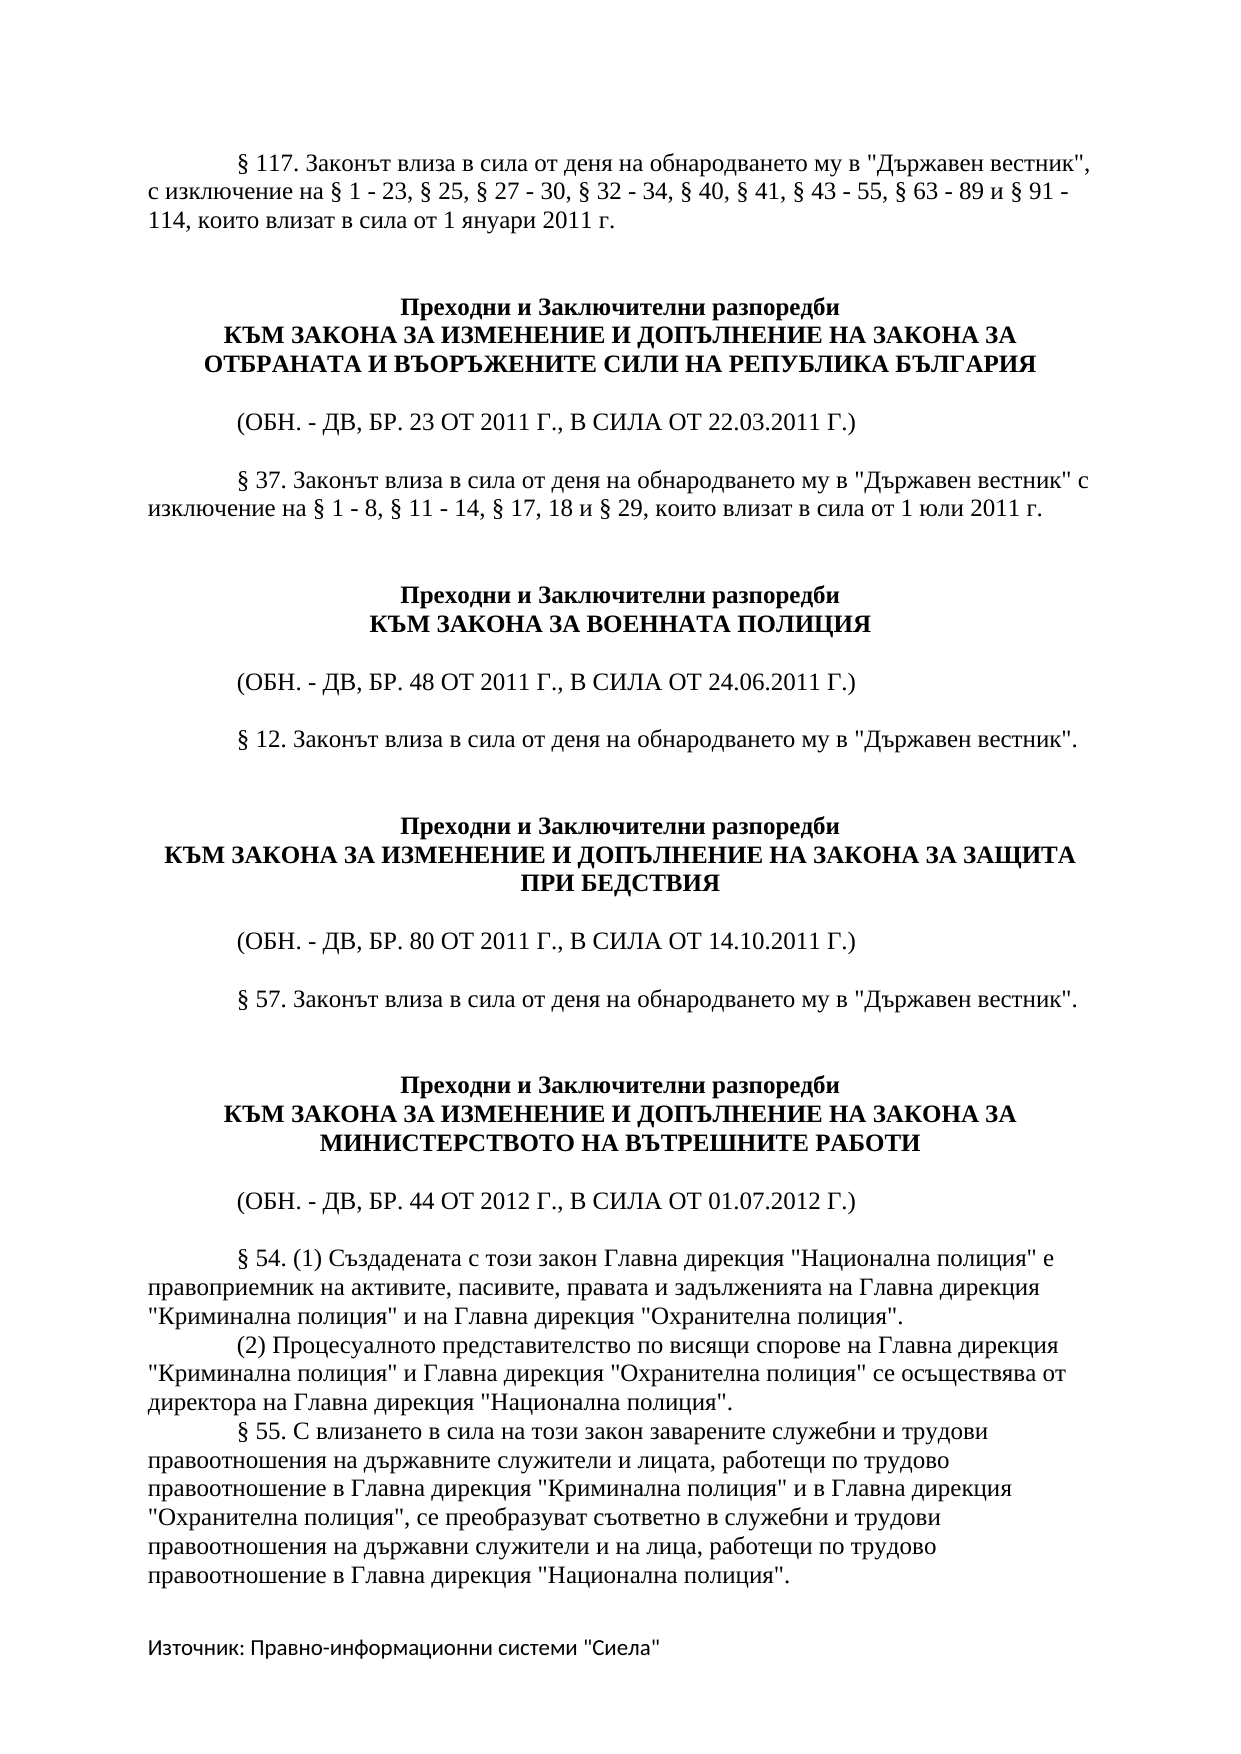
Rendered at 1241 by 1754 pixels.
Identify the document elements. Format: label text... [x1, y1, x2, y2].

text § 55. С влизането в сила на този закон заварените служебни и трудови правоотношения на държавните служители и лицата, работещи по трудово правоотношение в Главна дирекция "Криминална полиция" и в Главна дирекция "Охранителна полиция", се преобразуват съответно в служебни и трудови правоотношения на държавни служители и на лица, работещи по трудово правоотношение в Главна дирекция "Национална полиция". [148, 1416, 1093, 1588]
text Преходни и Заключителни разпоредби КЪМ ЗАКОНА ЗА ИЗМЕНЕНИЕ И ДОПЪЛНЕНИЕ НА ЗАКОНА ЗА ОТБРАНАТА И ВЪОРЪЖЕНИТЕ СИЛИ НА РЕПУБЛИКА БЪЛГАРИЯ [148, 292, 1093, 378]
text Преходни и Заключителни разпоредби КЪМ ЗАКОНА ЗА ВОЕННАТА ПОЛИЦИЯ [148, 580, 1093, 638]
text (ОБН. - ДВ, БР. 48 ОТ 2011 Г., В СИЛА ОТ 24.06.2011 Г.) [148, 667, 1093, 696]
text § 12. Законът влиза в сила от деня на обнародването му в "Държавен вестник". [148, 724, 1093, 753]
text (ОБН. - ДВ, БР. 23 ОТ 2011 Г., В СИЛА ОТ 22.03.2011 Г.) [148, 407, 1093, 436]
text § 57. Законът влиза в сила от деня на обнародването му в "Държавен вестник". [148, 984, 1093, 1013]
text (2) Процесуалното представителство по висящи спорове на Главна дирекция "Криминална полиция" и Главна дирекция "Охранителна полиция" се осъществява от директора на Главна дирекция "Национална полиция". [148, 1330, 1093, 1416]
text § 37. Законът влиза в сила от деня на обнародването му в "Държавен вестник" с изключение на § 1 - 8, § 11 - 14, § 17, 18 и § 29, които влизат в сила от 1 юли 2011 г. [148, 465, 1093, 522]
text (ОБН. - ДВ, БР. 80 ОТ 2011 Г., В СИЛА ОТ 14.10.2011 Г.) [148, 926, 1093, 955]
text § 117. Законът влиза в сила от деня на обнародването му в "Държавен вестник", с изключение на § 1 - 23, § 25, § 27 - 30, § 32 - 34, § 40, § 41, § 43 - 55, § 63 - 89 и § 91 - 114, които влизат в сила от 1 януари 2011 г. [148, 148, 1093, 234]
text § 54. (1) Създадената с този закон Главна дирекция "Национална полиция" е правоприемник на активите, пасивите, правата и задълженията на Главна дирекция "Криминална полиция" и на Главна дирекция "Охранителна полиция". [148, 1243, 1093, 1330]
text (ОБН. - ДВ, БР. 44 ОТ 2012 Г., В СИЛА ОТ 01.07.2012 Г.) [148, 1186, 1093, 1215]
text Преходни и Заключителни разпоредби КЪМ ЗАКОНА ЗА ИЗМЕНЕНИЕ И ДОПЪЛНЕНИЕ НА ЗАКОНА ЗА МИНИСТЕРСТВОТО НА ВЪТРЕШНИТЕ РАБОТИ [148, 1071, 1093, 1157]
text Преходни и Заключителни разпоредби КЪМ ЗАКОНА ЗА ИЗМЕНЕНИЕ И ДОПЪЛНЕНИЕ НА ЗАКОНА ЗА ЗАЩИТА ПРИ БЕДСТВИЯ [148, 811, 1093, 897]
